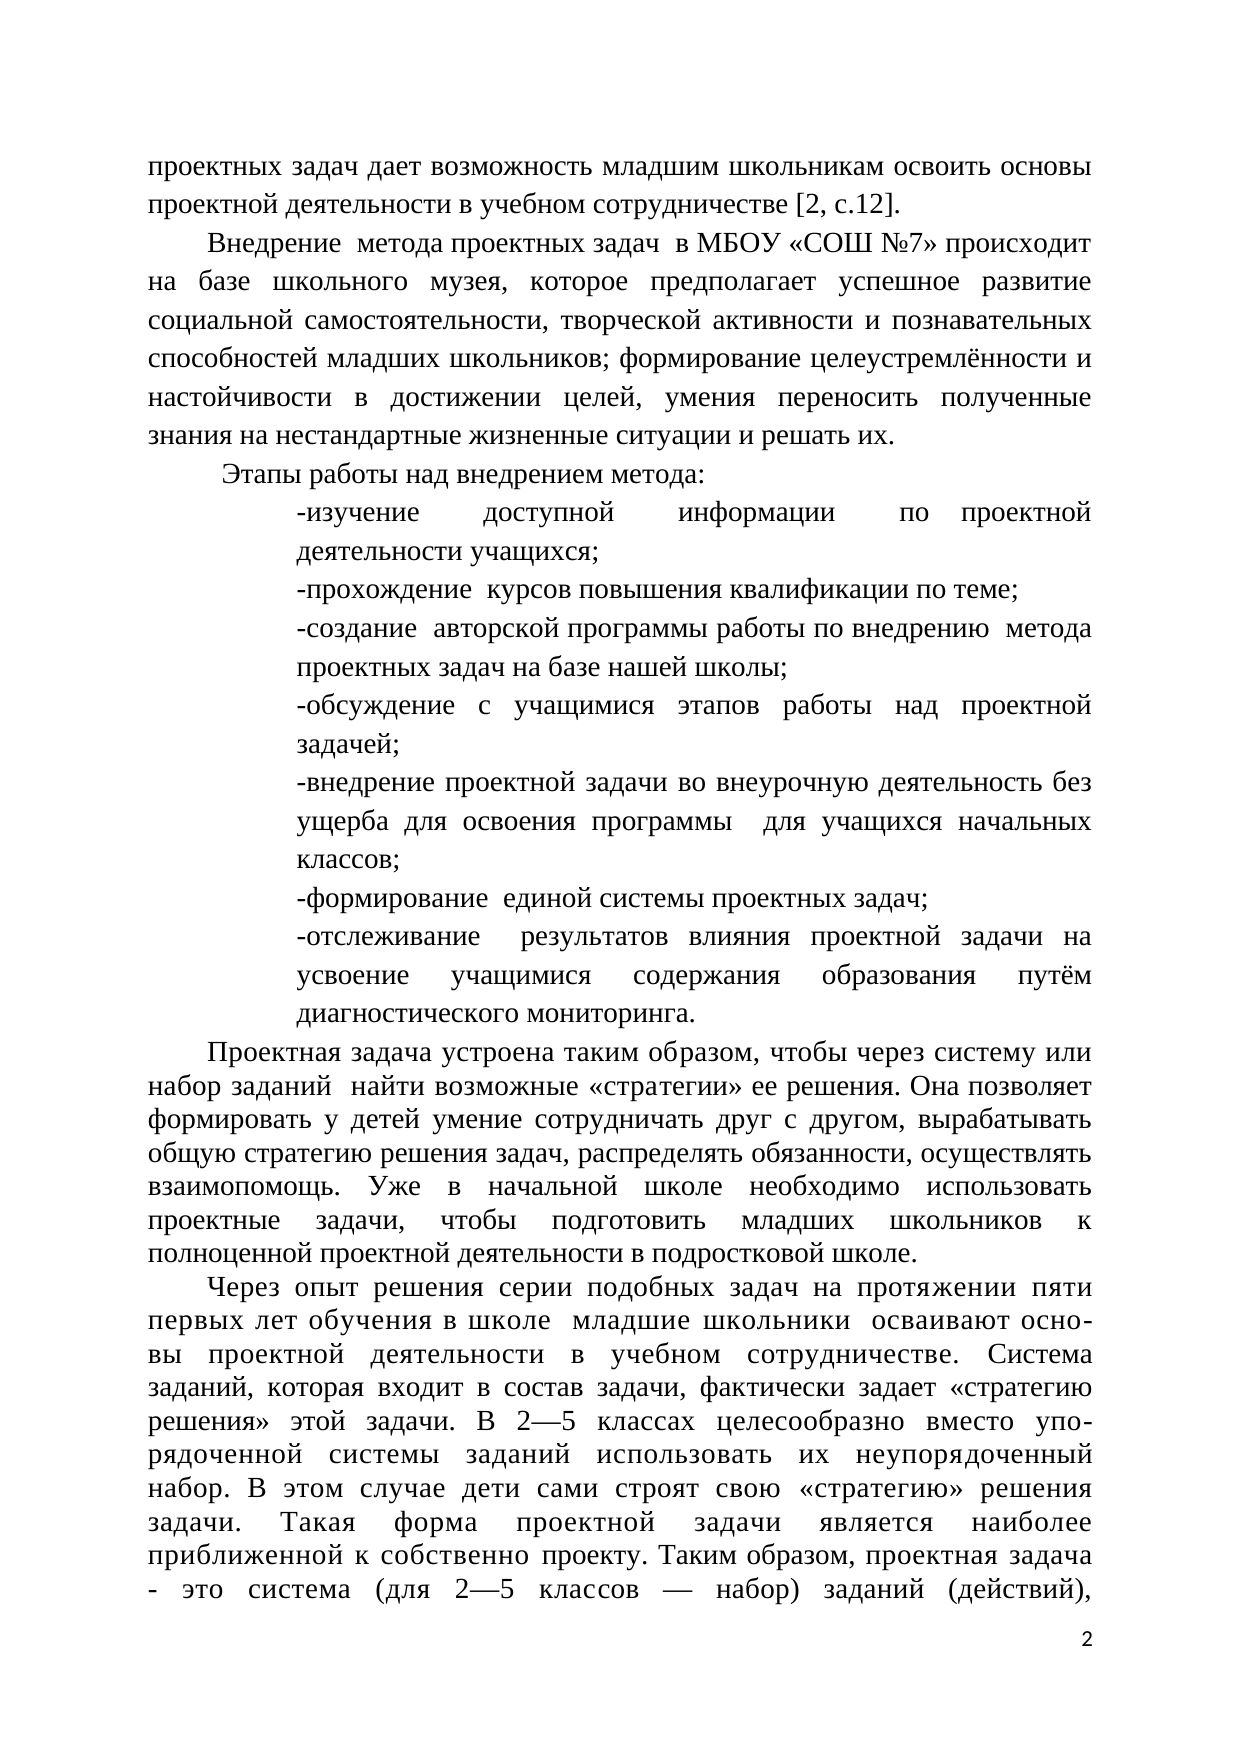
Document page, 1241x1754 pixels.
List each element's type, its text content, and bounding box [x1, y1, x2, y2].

text -прохождение курсов повышения квалификации по теме; [296, 572, 1092, 605]
text -создание авторской программы работы по внедрению метода проектных задач на базе нашей школы; [296, 610, 1092, 682]
text Проектная задача устроена таким образом, чтобы через систему или набор заданий найти возможные «стратегии» ее решения. Она позволяет формировать у детей умение сотрудничать друг с другом, вырабатывать общую стратегию решения задач, распределять обязанности, осуществлять взаимопомощь. Уже в начальной школе необходимо использовать проектные задачи, чтобы подготовить младших школьников к полноценной проектной деятельности в подростковой школе. [148, 1034, 1092, 1269]
text -отслеживание результатов влияния проектной задачи на усвоение учащимися содержания образования путём диагностического мониторинга. [296, 918, 1092, 1029]
text -обсуждение с учащимися этапов работы над проектной задачей; [296, 687, 1092, 759]
text -формирование единой системы проектных задач; [296, 880, 1092, 913]
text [148, 1269, 1092, 1604]
text Этапы работы над внедрением метода: [148, 456, 1092, 489]
text Внедрение метода проектных задач в МБОУ «СОШ №7» происходит на базе школьного музея, которое предполагает успешное развитие социальной самостоятельности, творческой активности и познавательных способностей младших школьников; формирование целеустремлённости и настойчивости в достижении целей, умения переносить полученные знания на нестандартные жизненные ситуации и решать их. [148, 225, 1092, 451]
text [148, 148, 1092, 220]
text -внедрение проектной задачи во внеурочную деятельность без ущерба для освоения программы для учащихся начальных классов; [296, 764, 1092, 875]
text -изучение доступной информации по проектной деятельности учащихся; [296, 494, 1092, 567]
